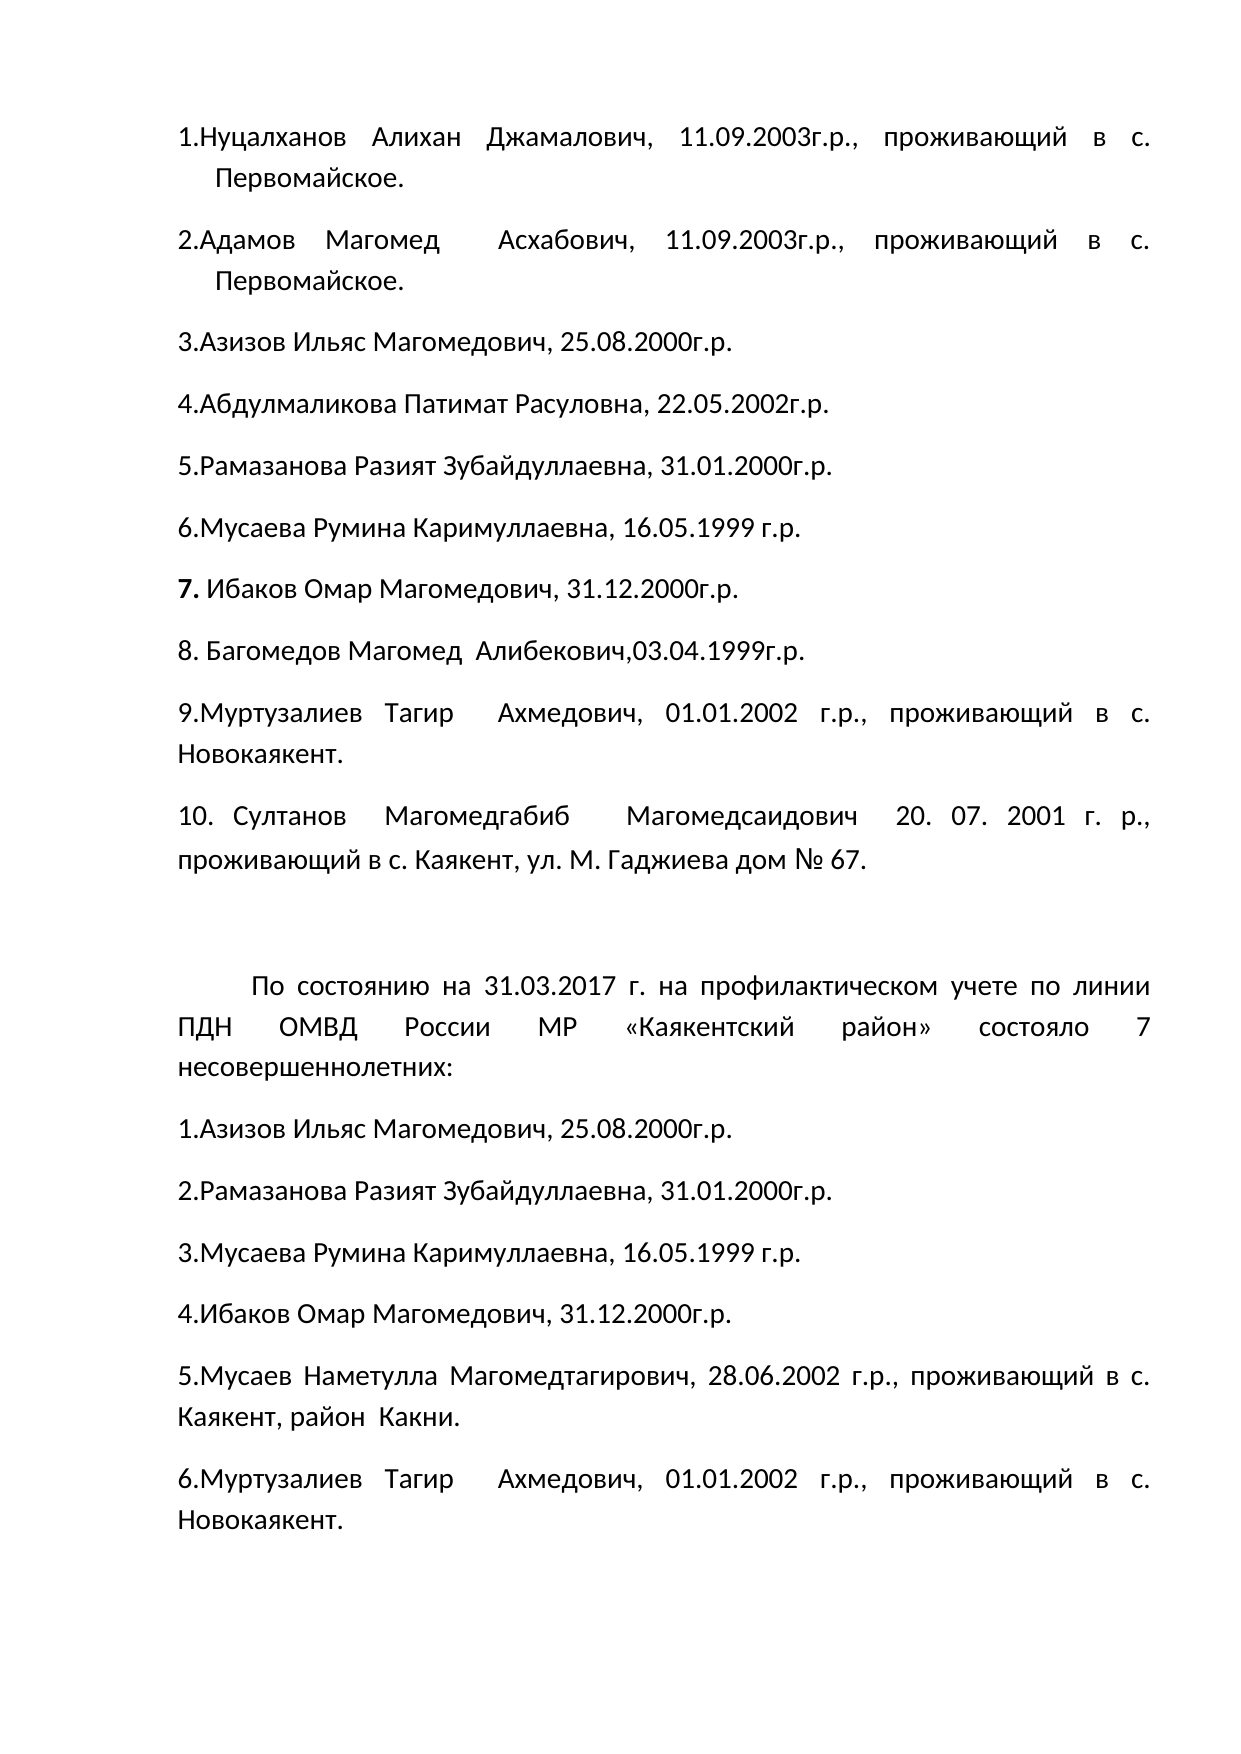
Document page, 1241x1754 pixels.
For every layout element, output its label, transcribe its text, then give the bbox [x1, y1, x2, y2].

text 6.Муртузалиев Тагир Ахмедович, 01.01.2002 г.р., проживающий в с. Новокаякент. [177, 1460, 1152, 1537]
text 3.Мусаева Румина Каримуллаевна, 16.05.1999 г.р. [177, 1234, 1152, 1269]
text 1.Азизов Ильяс Магомедович, 25.08.2000г.р. [177, 1110, 1152, 1146]
text 4.Абдулмаликова Патимат Расуловна, 22.05.2002г.р. [177, 385, 1152, 421]
text 10. Султанов Магомедгабиб Магомедсаидович 20. 07. 2001 г. р., проживающий в с. Каякент, ул. М. Гаджиева дом № 67. [177, 797, 1152, 878]
text 5.Рамазанова Разият Зубайдуллаевна, 31.01.2000г.р. [177, 447, 1152, 483]
text 8. Багомедов Магомед Алибекович,03.04.1999г.р. [177, 632, 1152, 668]
text 5.Мусаев Наметулла Магомедтагирович, 28.06.2002 г.р., проживающий в с. Каякент, район Какни. [177, 1357, 1152, 1434]
text 6.Мусаева Румина Каримуллаевна, 16.05.1999 г.р. [177, 509, 1152, 544]
text 2.Адамов Магомед Асхабович, 11.09.2003г.р., проживающий в с. Первомайское. [177, 221, 1152, 297]
text 2.Рамазанова Разият Зубайдуллаевна, 31.01.2000г.р. [177, 1172, 1152, 1208]
text По состоянию на 31.03.2017 г. на профилактическом учете по линии ПДН ОМВД России МР «Каякентский район» состояло 7 несовершеннолетних: [177, 967, 1152, 1084]
text 4.Ибаков Омар Магомедович, 31.12.2000г.р. [177, 1296, 1152, 1331]
text 9.Муртузалиев Тагир Ахмедович, 01.01.2002 г.р., проживающий в с. Новокаякент. [177, 694, 1152, 771]
text 1.Нуцалханов Алихан Джамалович, 11.09.2003г.р., проживающий в с. Первомайское. [177, 118, 1152, 195]
text 3.Азизов Ильяс Магомедович, 25.08.2000г.р. [177, 323, 1152, 359]
text 7. Ибаков Омар Магомедович, 31.12.2000г.р. [177, 571, 1152, 606]
